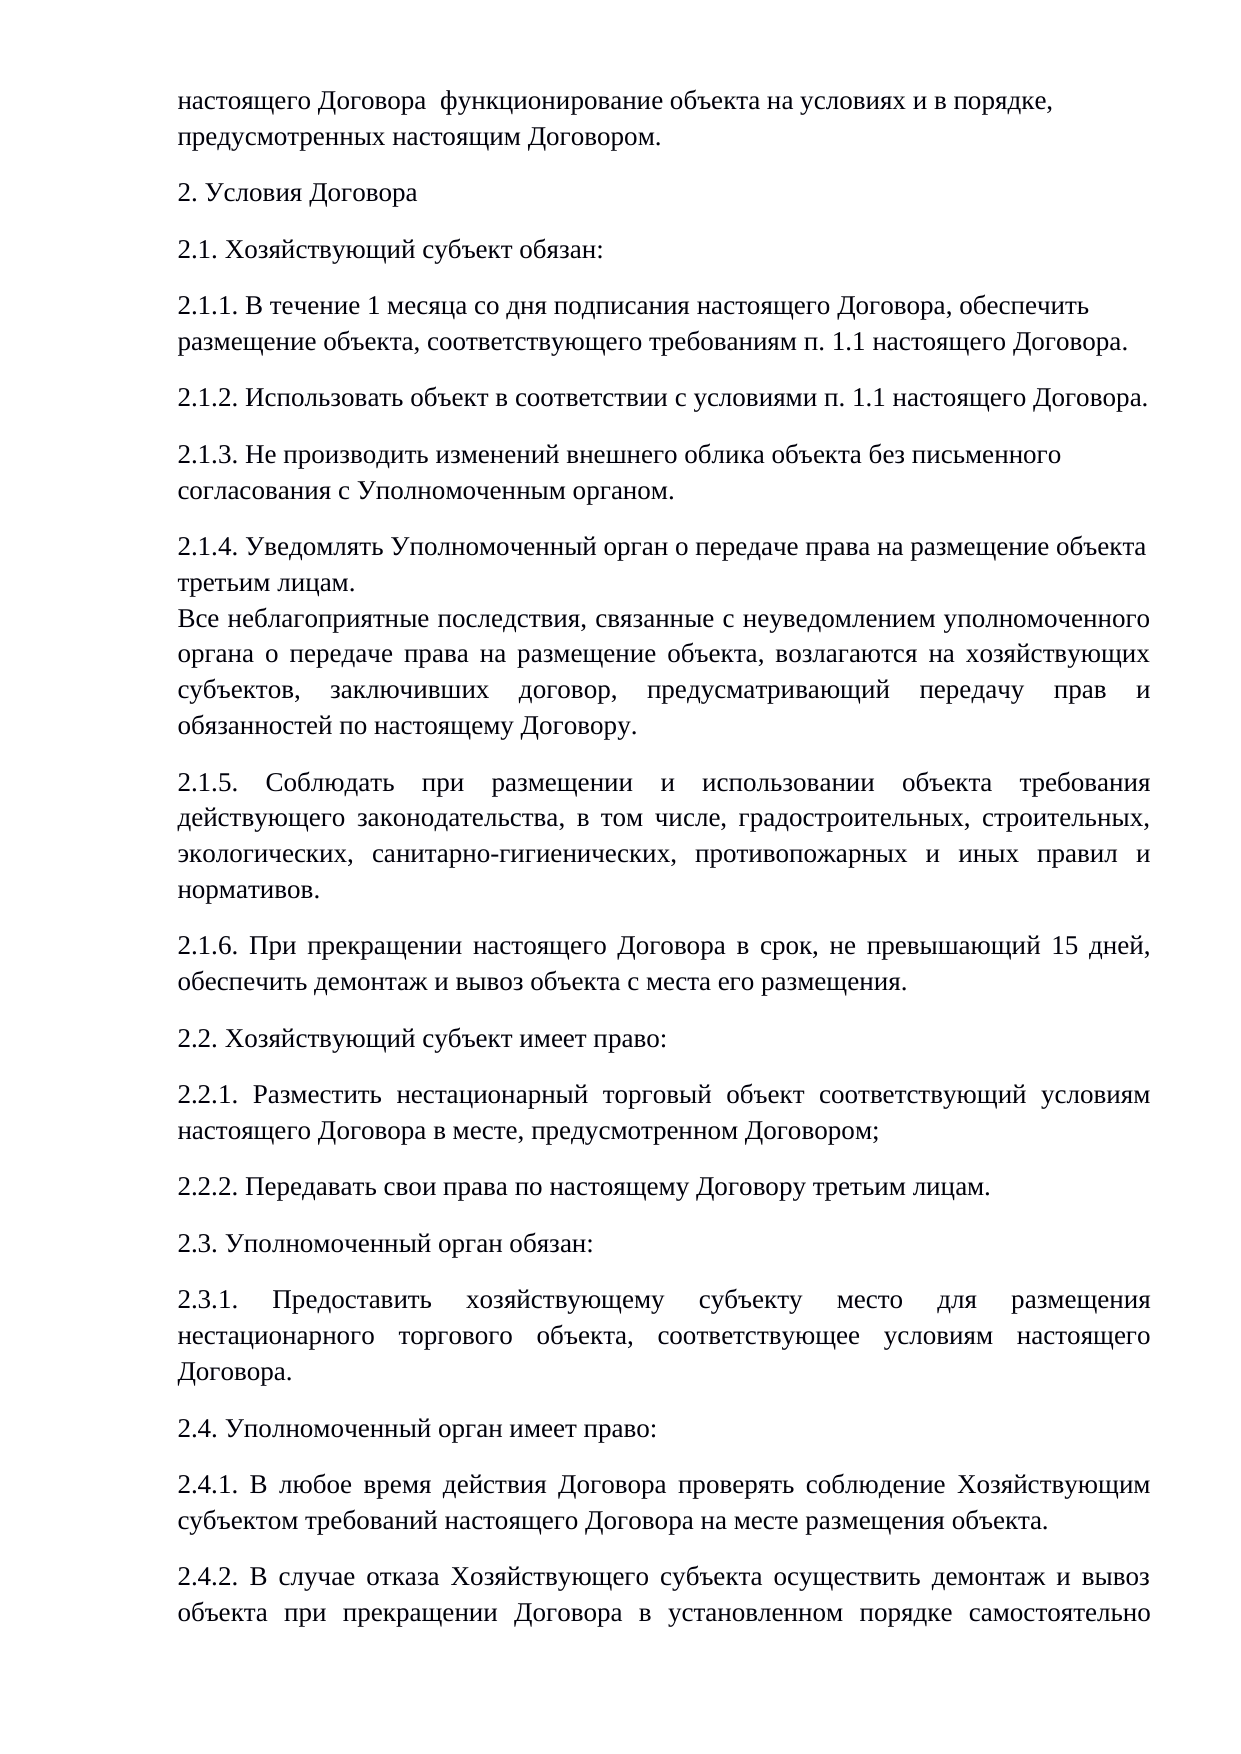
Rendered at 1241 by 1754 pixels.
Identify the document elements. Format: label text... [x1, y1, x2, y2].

text 2.1. Хозяйствующий субъект обязан: [177, 233, 1152, 264]
text 2.1.5. Соблюдать при размещении и использовании объекта требования действующего законодательства, в том числе, градостроительных, строительных, экологических, санитарно-гигиенических, противопожарных и иных правил и нормативов. [177, 766, 1152, 904]
text 2.2. Хозяйствующий субъект имеет право: [177, 1022, 1152, 1053]
text 2.2.2. Передавать свои права по настоящему Договору третьим лицам. [177, 1171, 1152, 1202]
text 2.1.2. Использовать объект в соответствии с условиями п. 1.1 настоящего Договора. [177, 382, 1152, 413]
text 2.3. Уполномоченный орган обязан: [177, 1227, 1152, 1258]
text 2.1.1. В течение 1 месяца со дня подписания настоящего Договора, обеспечить размещение объекта, соответствующего требованиям п. 1.1 настоящего Договора. [177, 289, 1152, 356]
text Все неблагоприятные последствия, связанные с неуведомлением уполномоченного органа о передаче права на размещение объекта, возлагаются на хозяйствующих субъектов, заключивших договор, предусматривающий передачу прав и обязанностей по настоящему Договору. [177, 602, 1152, 740]
text 2.1.6. При прекращении настоящего Договора в срок, не превышающий 15 дней, обеспечить демонтаж и вывоз объекта с места его размещения. [177, 929, 1152, 996]
text 2. Условия Договора [177, 176, 1152, 207]
text 2.1.4. Уведомлять Уполномоченный орган о передаче права на размещение объекта третьим лицам. [177, 530, 1152, 597]
text 2.1.3. Не производить изменений внешнего облика объекта без письменного согласования с Уполномоченным органом. [177, 438, 1152, 505]
text 2.4.1. В любое время действия Договора проверять соблюдение Хозяйствующим субъектом требований настоящего Договора на месте размещения объекта. [177, 1468, 1152, 1535]
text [177, 84, 1152, 151]
text 2.4. Уполномоченный орган имеет право: [177, 1412, 1152, 1443]
text 2.3.1. Предоставить хозяйствующему субъекту место для размещения нестационарного торгового объекта, соответствующее условиям настоящего Договора. [177, 1284, 1152, 1386]
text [177, 1561, 1152, 1627]
text 2.2.1. Разместить нестационарный торговый объект соответствующий условиям настоящего Договора в месте, предусмотренном Договором; [177, 1078, 1152, 1145]
